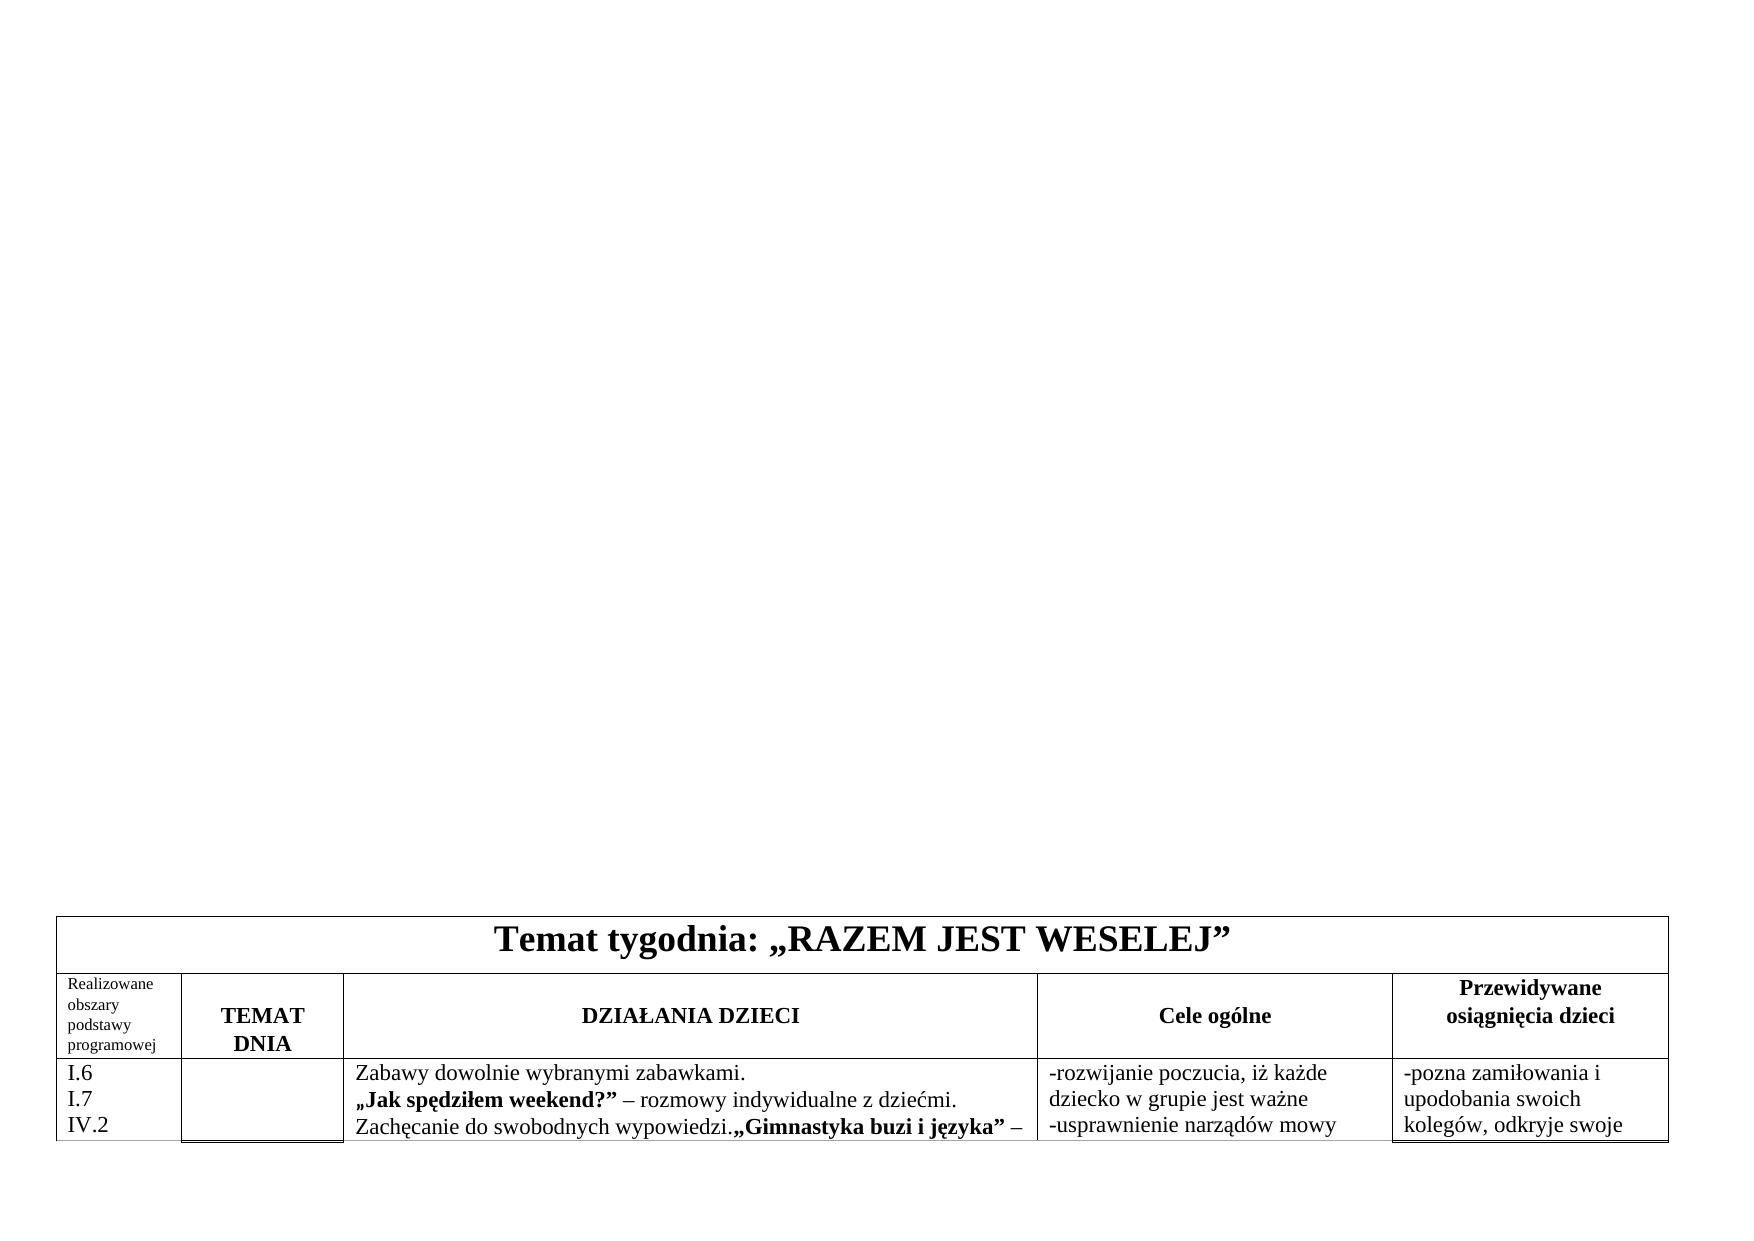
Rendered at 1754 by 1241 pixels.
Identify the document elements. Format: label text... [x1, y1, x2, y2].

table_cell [344, 1059, 1037, 1139]
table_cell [57, 1059, 181, 1139]
table_cell DZIAŁANIA DZIECI [344, 974, 1037, 1058]
table_cell Cele ogólne [1038, 974, 1392, 1058]
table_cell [182, 1059, 343, 1139]
table_cell Realizowane obszary podstawy programowej [57, 974, 181, 1058]
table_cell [1393, 1059, 1668, 1139]
table_header Temat tygodnia: „RAZEM JEST WESELEJ” [57, 917, 1668, 973]
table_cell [1038, 1059, 1392, 1139]
table_cell TEMAT DNIA [182, 974, 343, 1058]
table_cell Przewidywane osiągnięcia dzieci [1393, 974, 1668, 1058]
